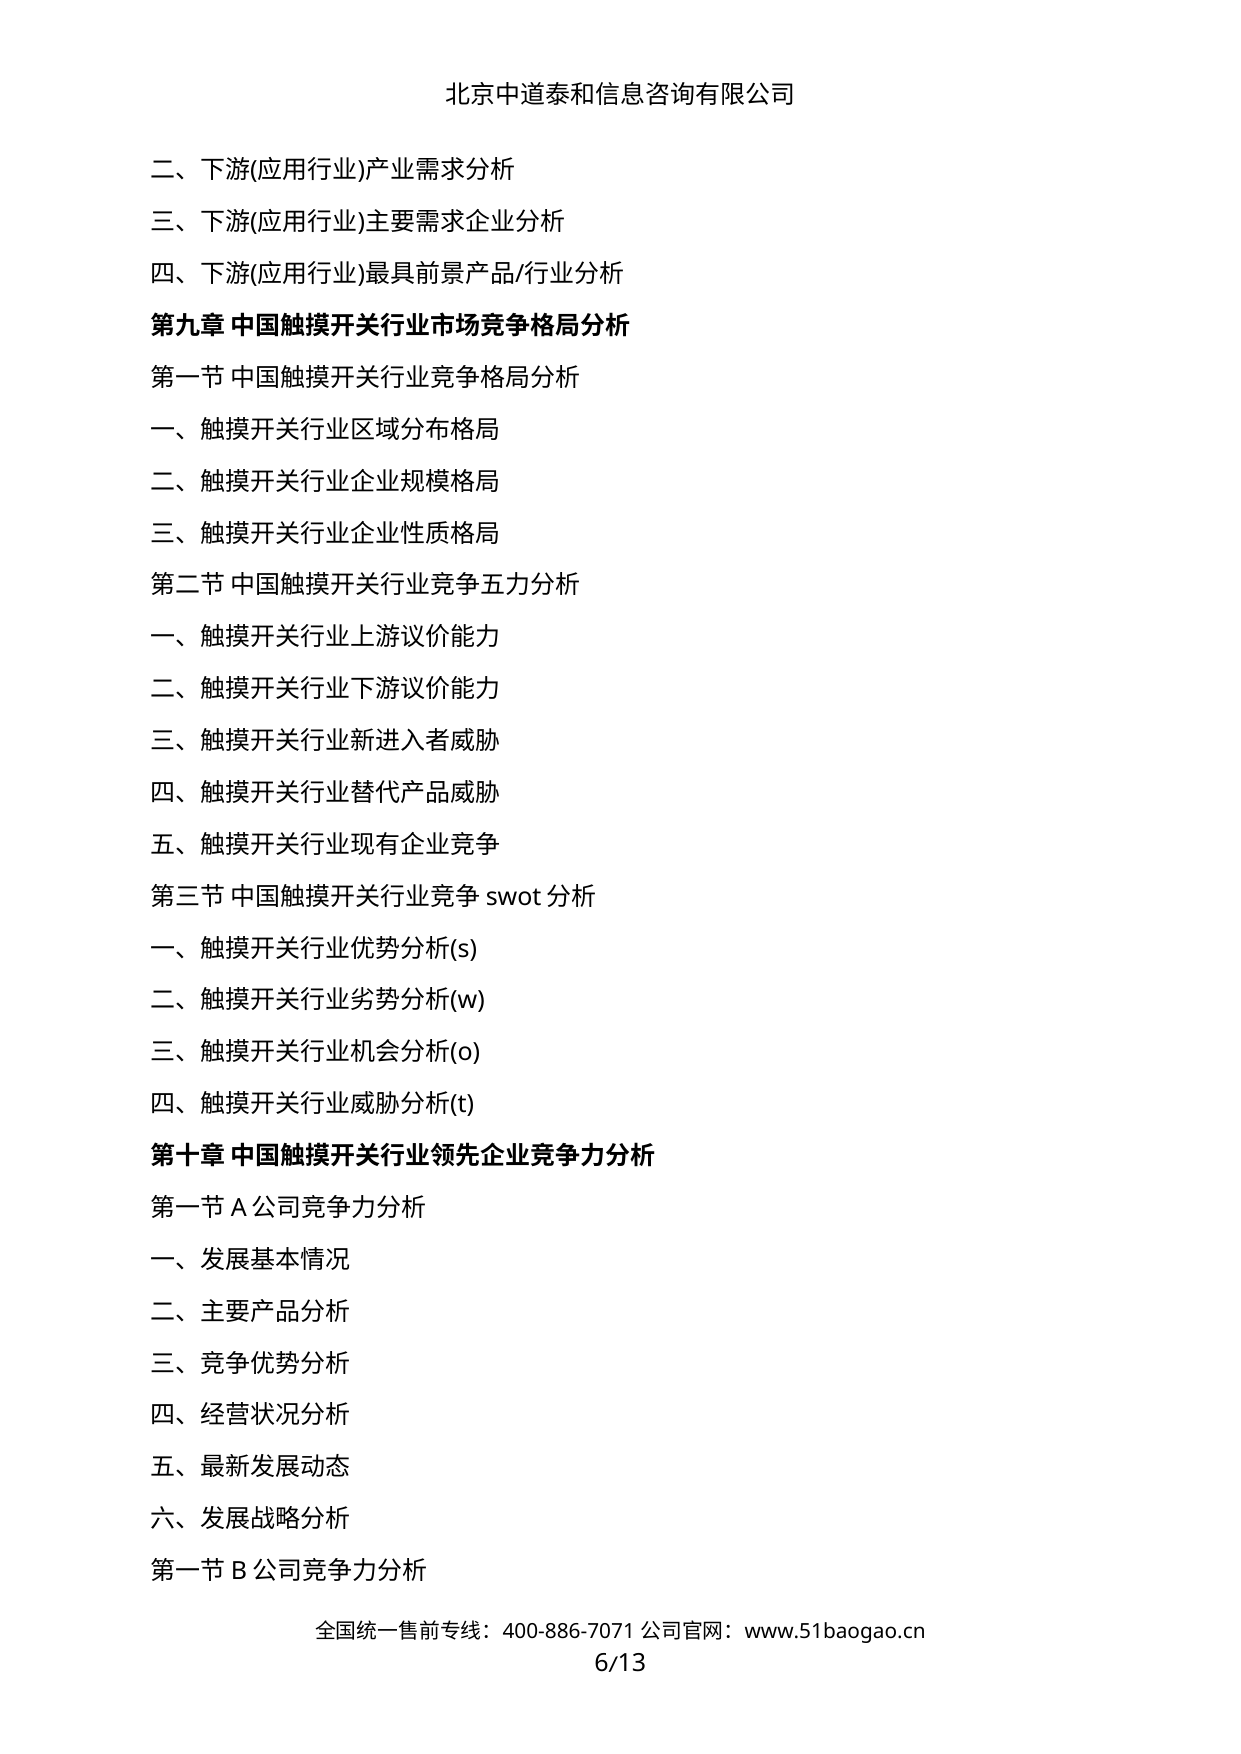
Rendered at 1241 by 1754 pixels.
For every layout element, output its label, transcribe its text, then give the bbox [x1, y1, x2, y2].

text 六、发展战略分析 [150, 1499, 1090, 1535]
text 第二节 中国触摸开关行业竞争五力分析 [150, 565, 1090, 601]
text 第一节 B公司竞争力分析 [150, 1551, 1090, 1587]
text 二、触摸开关行业企业规模格局 [150, 461, 1090, 497]
text 二、触摸开关行业劣势分析(w) [150, 980, 1090, 1016]
text 二、触摸开关行业下游议价能力 [150, 669, 1090, 705]
text 一、发展基本情况 [150, 1239, 1090, 1276]
text 一、触摸开关行业上游议价能力 [150, 617, 1090, 653]
text 二、主要产品分析 [150, 1291, 1090, 1327]
text 一、触摸开关行业区域分布格局 [150, 409, 1090, 446]
text 三、竞争优势分析 [150, 1343, 1090, 1379]
text 五、最新发展动态 [150, 1447, 1090, 1483]
text 三、触摸开关行业机会分析(o) [150, 1032, 1090, 1068]
text 二、下游(应用行业)产业需求分析 [150, 150, 1090, 186]
text 四、触摸开关行业威胁分析(t) [150, 1084, 1090, 1120]
text 三、下游(应用行业)主要需求企业分析 [150, 202, 1090, 238]
text 三、触摸开关行业新进入者威胁 [150, 721, 1090, 757]
text 四、下游(应用行业)最具前景产品/行业分析 [150, 254, 1090, 290]
text 第十章 中国触摸开关行业领先企业竞争力分析 [150, 1136, 1090, 1172]
text 第三节 中国触摸开关行业竞争swot分析 [150, 876, 1090, 912]
text 一、触摸开关行业优势分析(s) [150, 928, 1090, 964]
text 三、触摸开关行业企业性质格局 [150, 513, 1090, 549]
text 四、触摸开关行业替代产品威胁 [150, 772, 1090, 809]
text 第一节 A公司竞争力分析 [150, 1187, 1090, 1224]
text 四、经营状况分析 [150, 1395, 1090, 1431]
text 第九章 中国触摸开关行业市场竞争格局分析 [150, 306, 1090, 342]
text 第一节 中国触摸开关行业竞争格局分析 [150, 357, 1090, 394]
text 五、触摸开关行业现有企业竞争 [150, 824, 1090, 861]
